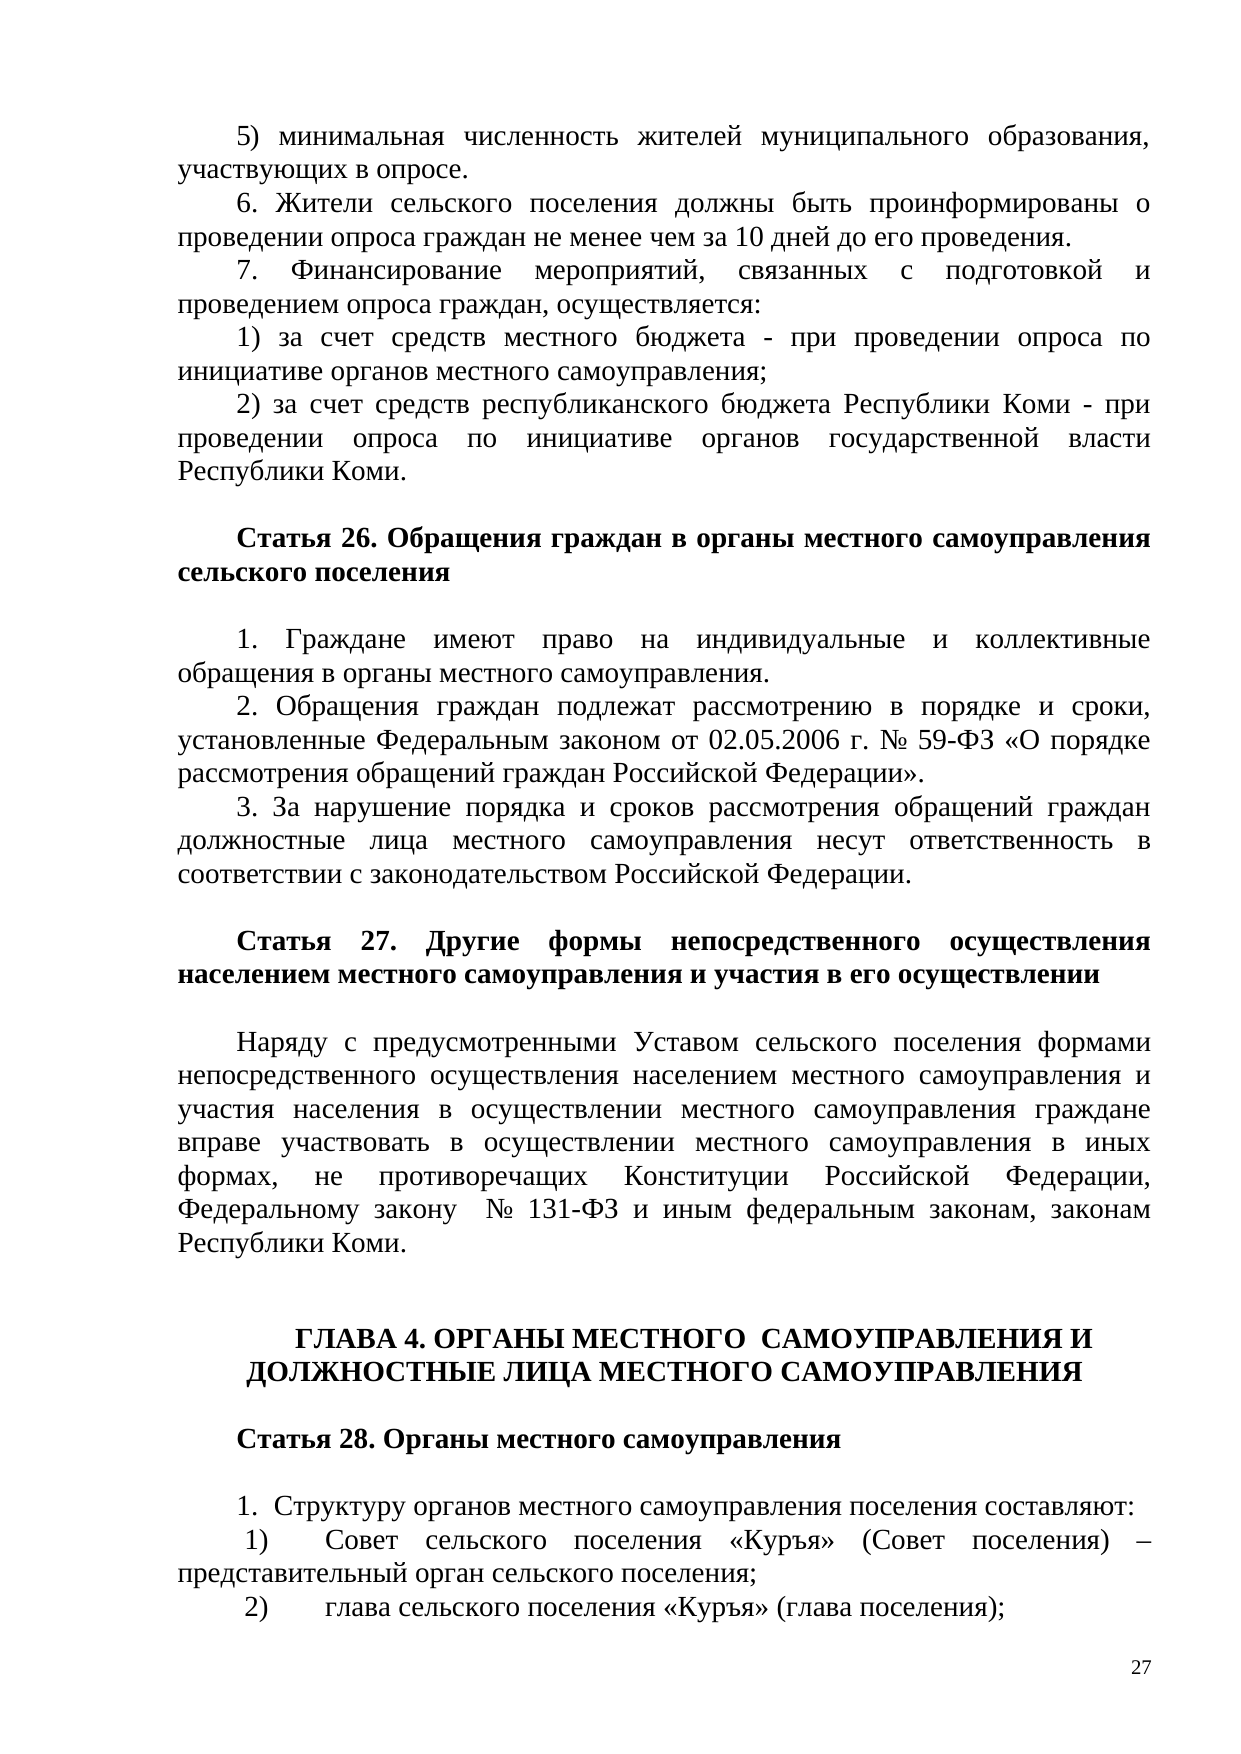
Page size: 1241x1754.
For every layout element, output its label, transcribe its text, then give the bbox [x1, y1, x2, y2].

text ГЛАВА 4. ОРГАНЫ МЕСТНОГО САМОУПРАВЛЕНИЯ И ДОЛЖНОСТНЫЕ ЛИЦА МЕСТНОГО САМОУПРАВЛЕНИЯ [177, 1321, 1152, 1388]
subtitle Статья 26. Обращения граждан в органы местного самоуправления сельского поселения [177, 521, 1152, 588]
text 2) за счет средств республиканского бюджета Республики Коми - при проведении опроса по инициативе органов государственной власти Республики Коми. [177, 386, 1152, 487]
text 3. За нарушение порядка и сроков рассмотрения обращений граждан должностные лица местного самоуправления несут ответственность в соответствии с законодательством Российской Федерации. [177, 789, 1152, 889]
list Совет сельского поселения «Куръя» (Совет поселения) – представительный орган сельского поселения; [177, 1522, 1152, 1589]
text 5) минимальная численность жителей муниципального образования, участвующих в опросе. [177, 118, 1150, 185]
text 2. Обращения граждан подлежат рассмотрению в порядке и сроки, установленные Федеральным законом от 02.05.2006 г. № 59-ФЗ «О порядке рассмотрения обращений граждан Российской Федерации». [177, 688, 1152, 789]
text 6. Жители сельского поселения должны быть проинформированы о проведении опроса граждан не менее чем за 10 дней до его проведения. [177, 185, 1152, 252]
list глава сельского поселения «Куръя» (глава поселения); [177, 1589, 1152, 1623]
list Структуру органов местного самоуправления поселения составляют: [236, 1488, 1152, 1522]
text 7. Финансирование мероприятий, связанных с подготовкой и проведением опроса граждан, осуществляется: [177, 252, 1152, 319]
text Статья 28. Органы местного самоуправления [177, 1421, 1152, 1455]
text 1) за счет средств местного бюджета - при проведении опроса по инициативе органов местного самоуправления; [177, 319, 1152, 386]
text 1. Граждане имеют право на индивидуальные и коллективные обращения в органы местного самоуправления. [177, 621, 1152, 688]
subtitle Статья 27. Другие формы непосредственного осуществления населением местного самоуправления и участия в его осуществлении [177, 923, 1152, 990]
text Наряду с предусмотренными Уставом сельского поселения формами непосредственного осуществления населением местного самоуправления и участия населения в осуществлении местного самоуправления граждане вправе участвовать в осуществлении местного самоуправления в иных формах, не противоречащих Конституции Российской Федерации, Федеральному закону № 131-ФЗ и иным федеральным законам, законам Республики Коми. [177, 1024, 1152, 1258]
